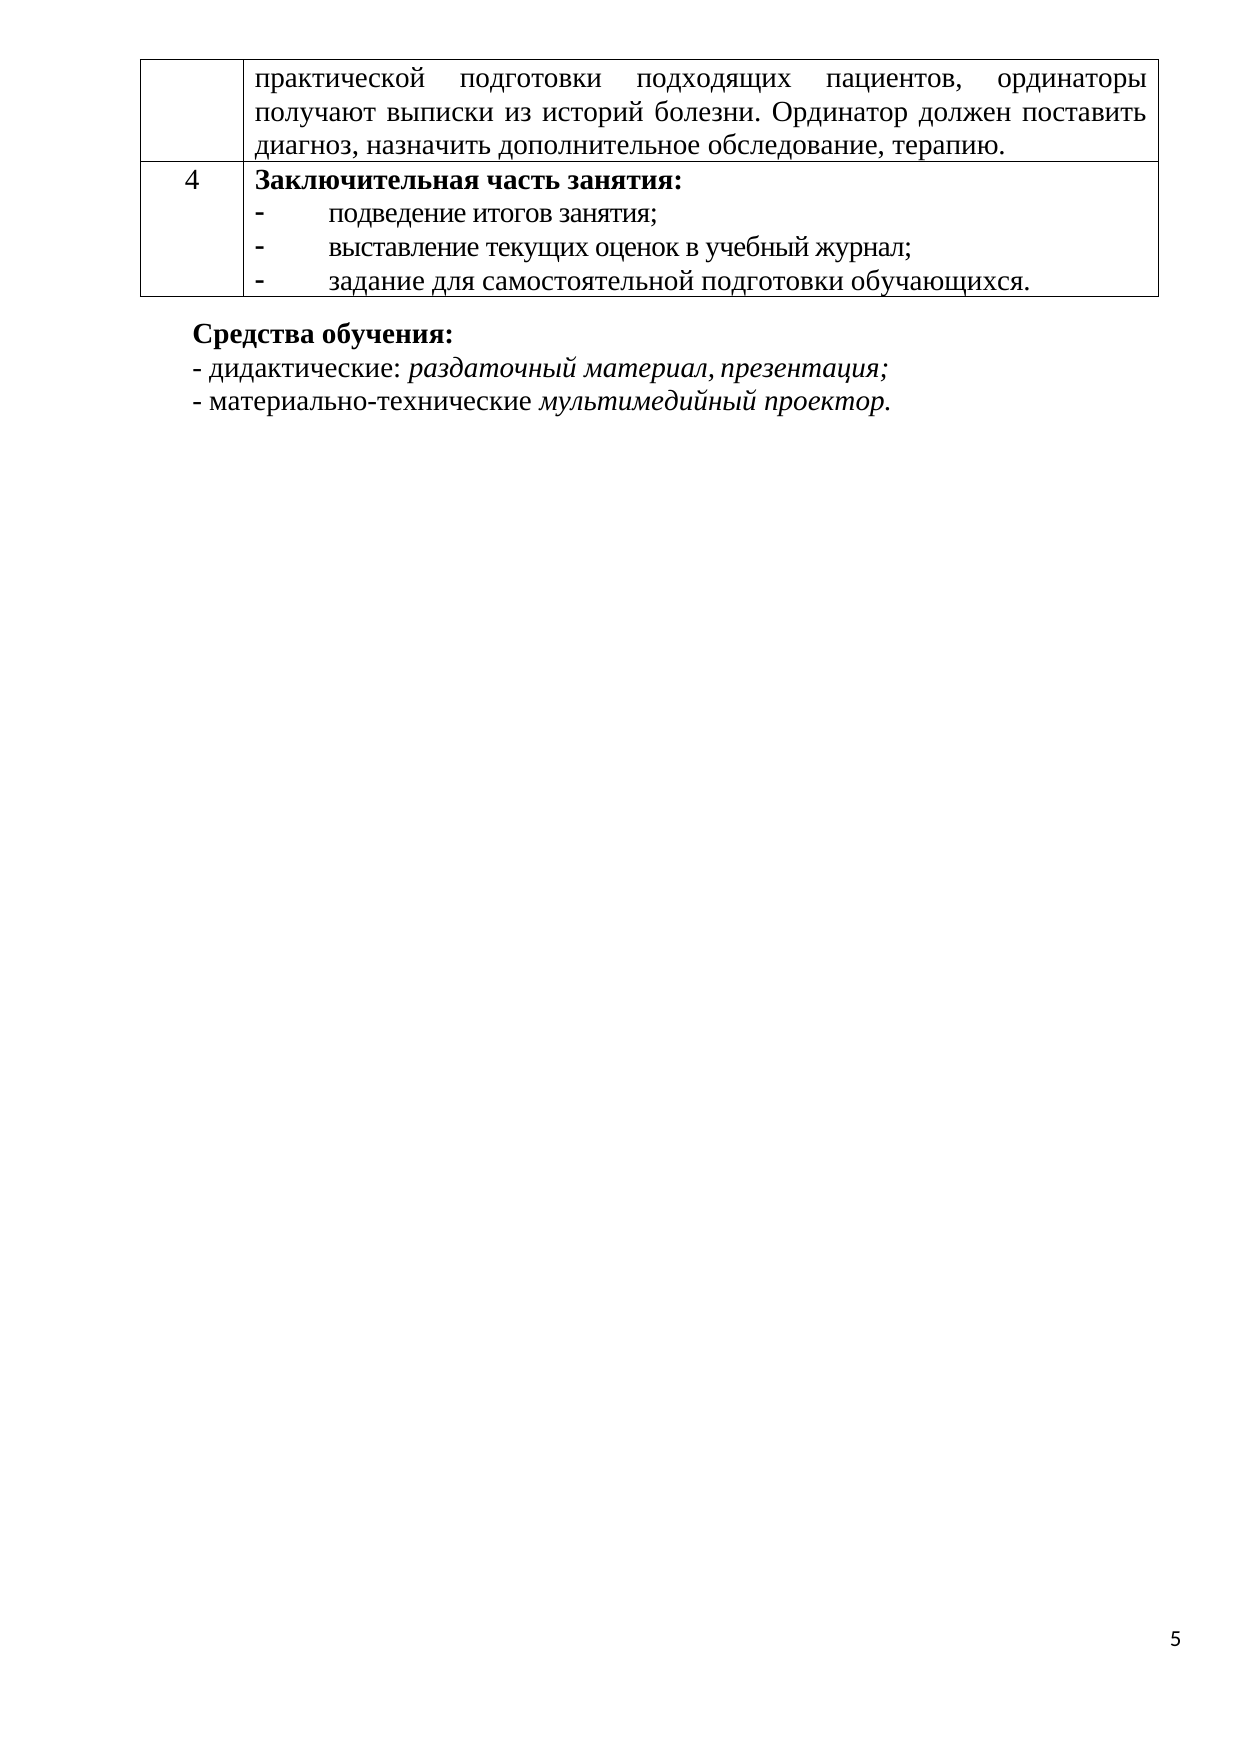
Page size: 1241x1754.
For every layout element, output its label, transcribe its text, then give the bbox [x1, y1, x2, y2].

text - дидактические: раздаточный материал, презентация; [118, 350, 1181, 383]
text Средства обучения: [118, 316, 1181, 350]
table_cell 3 [141, 60, 243, 161]
table_cell 4 [141, 162, 243, 296]
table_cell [244, 60, 1158, 161]
text - материально-технические мультимедийный проектор. [118, 383, 1181, 417]
table_cell Заключительная часть занятия: подведение итогов занятия; выставление текущих оценок в учебный журнал; задание для самостоятельной подготовки обучающихся. [244, 162, 1158, 296]
